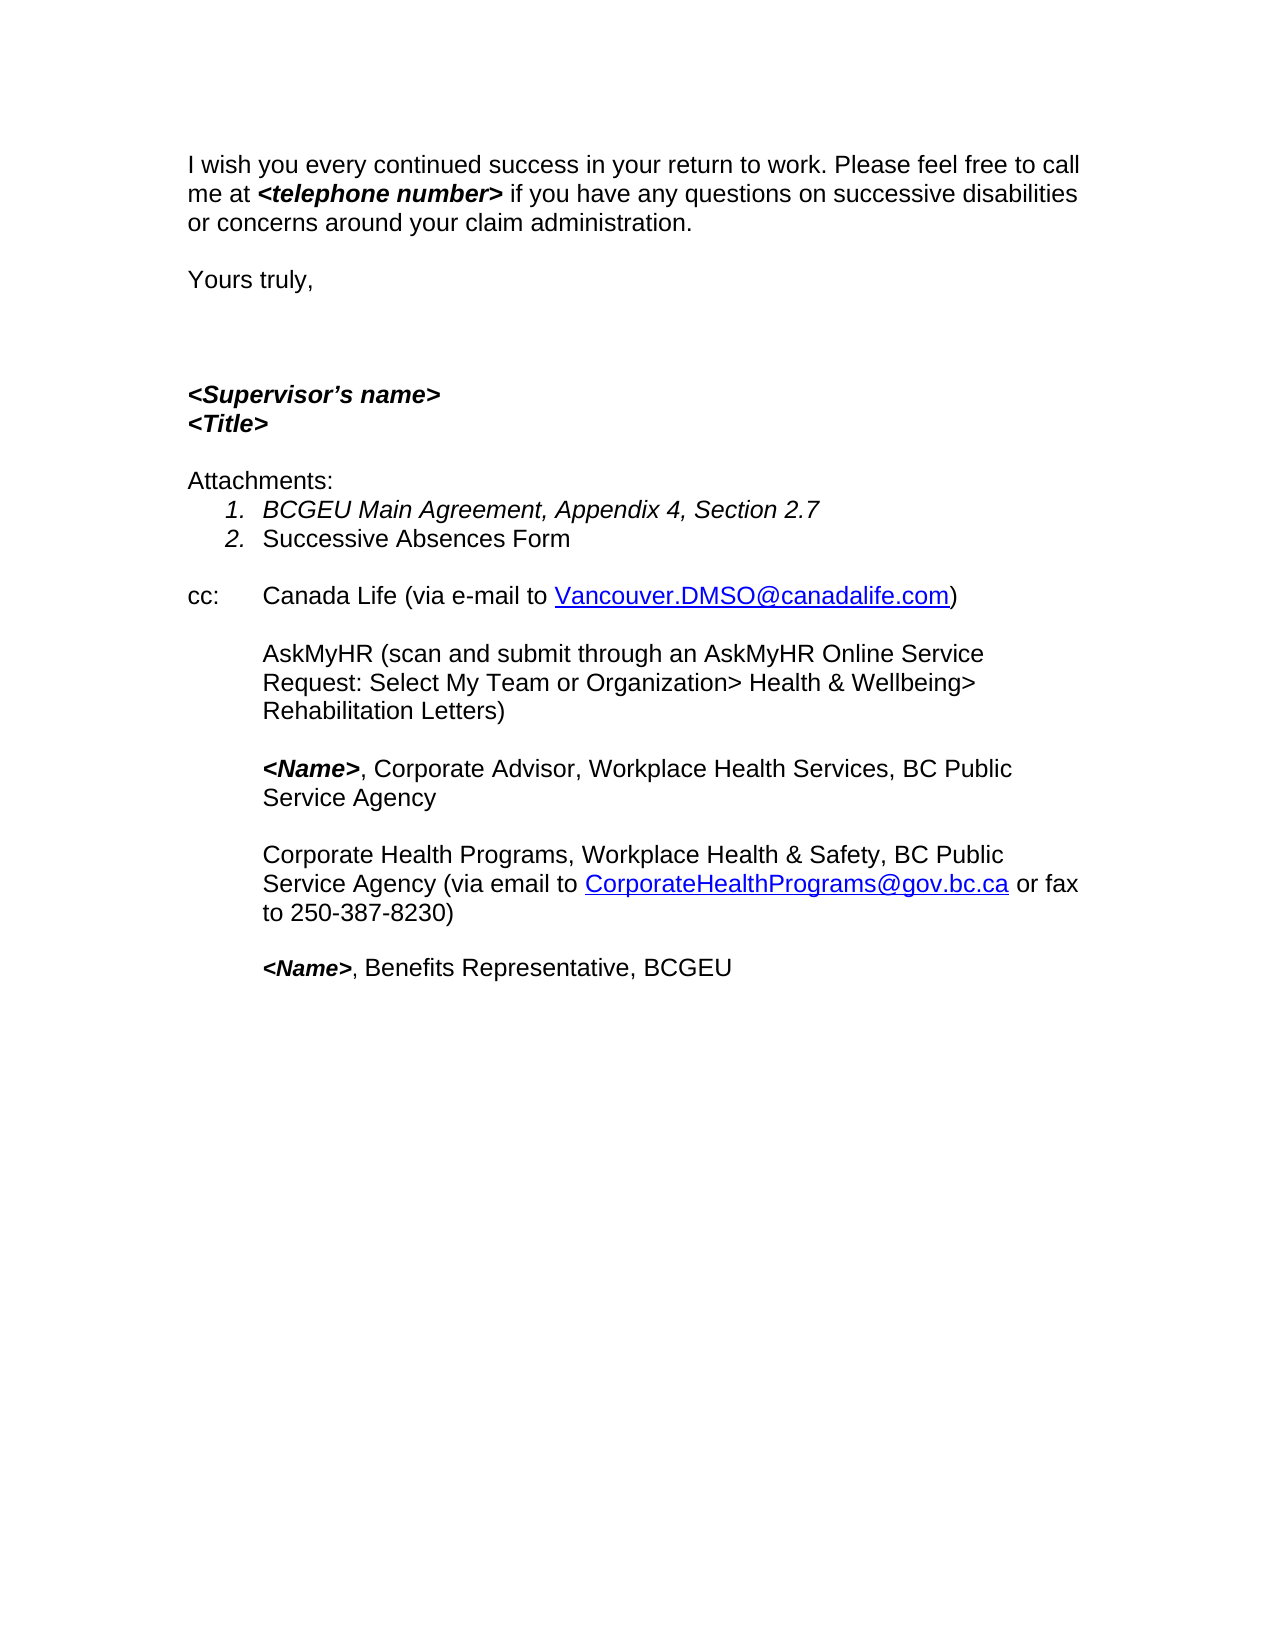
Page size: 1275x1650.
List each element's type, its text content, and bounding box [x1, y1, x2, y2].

text Attachments: [187, 466, 1087, 495]
text cc: Canada Life (via e-mail to Vancouver.DMSO@canadalife.com) [187, 581, 1087, 610]
text Yours truly, [187, 265, 1087, 294]
list Successive Absences Form [225, 524, 1087, 552]
text AskMyHR (scan and submit through an AskMyHR Online Service Request: Select My Team or Organization> Health & Wellbeing> Rehabilitation Letters) [187, 639, 1087, 725]
text <Supervisor’s name> [187, 380, 1087, 409]
text <Name>, Corporate Advisor, Workplace Health Services, BC Public Service Agency [187, 754, 1087, 811]
text <Name>, Benefits Representative, BCGEU [187, 953, 1087, 981]
text I wish you every continued success in your return to work. Please feel free to call me at <telephone number> if you have any questions on successive disabilities or concerns around your claim administration. [187, 150, 1087, 236]
text <Title> [187, 409, 1087, 437]
list BCGEU Main Agreement, Appendix 4, Section 2.7 [225, 495, 1087, 524]
text Corporate Health Programs, Workplace Health & Safety, BC Public Service Agency (via email to CorporateHealthPrograms@gov.bc.ca or fax to 250-387-8230) [262, 840, 1087, 926]
